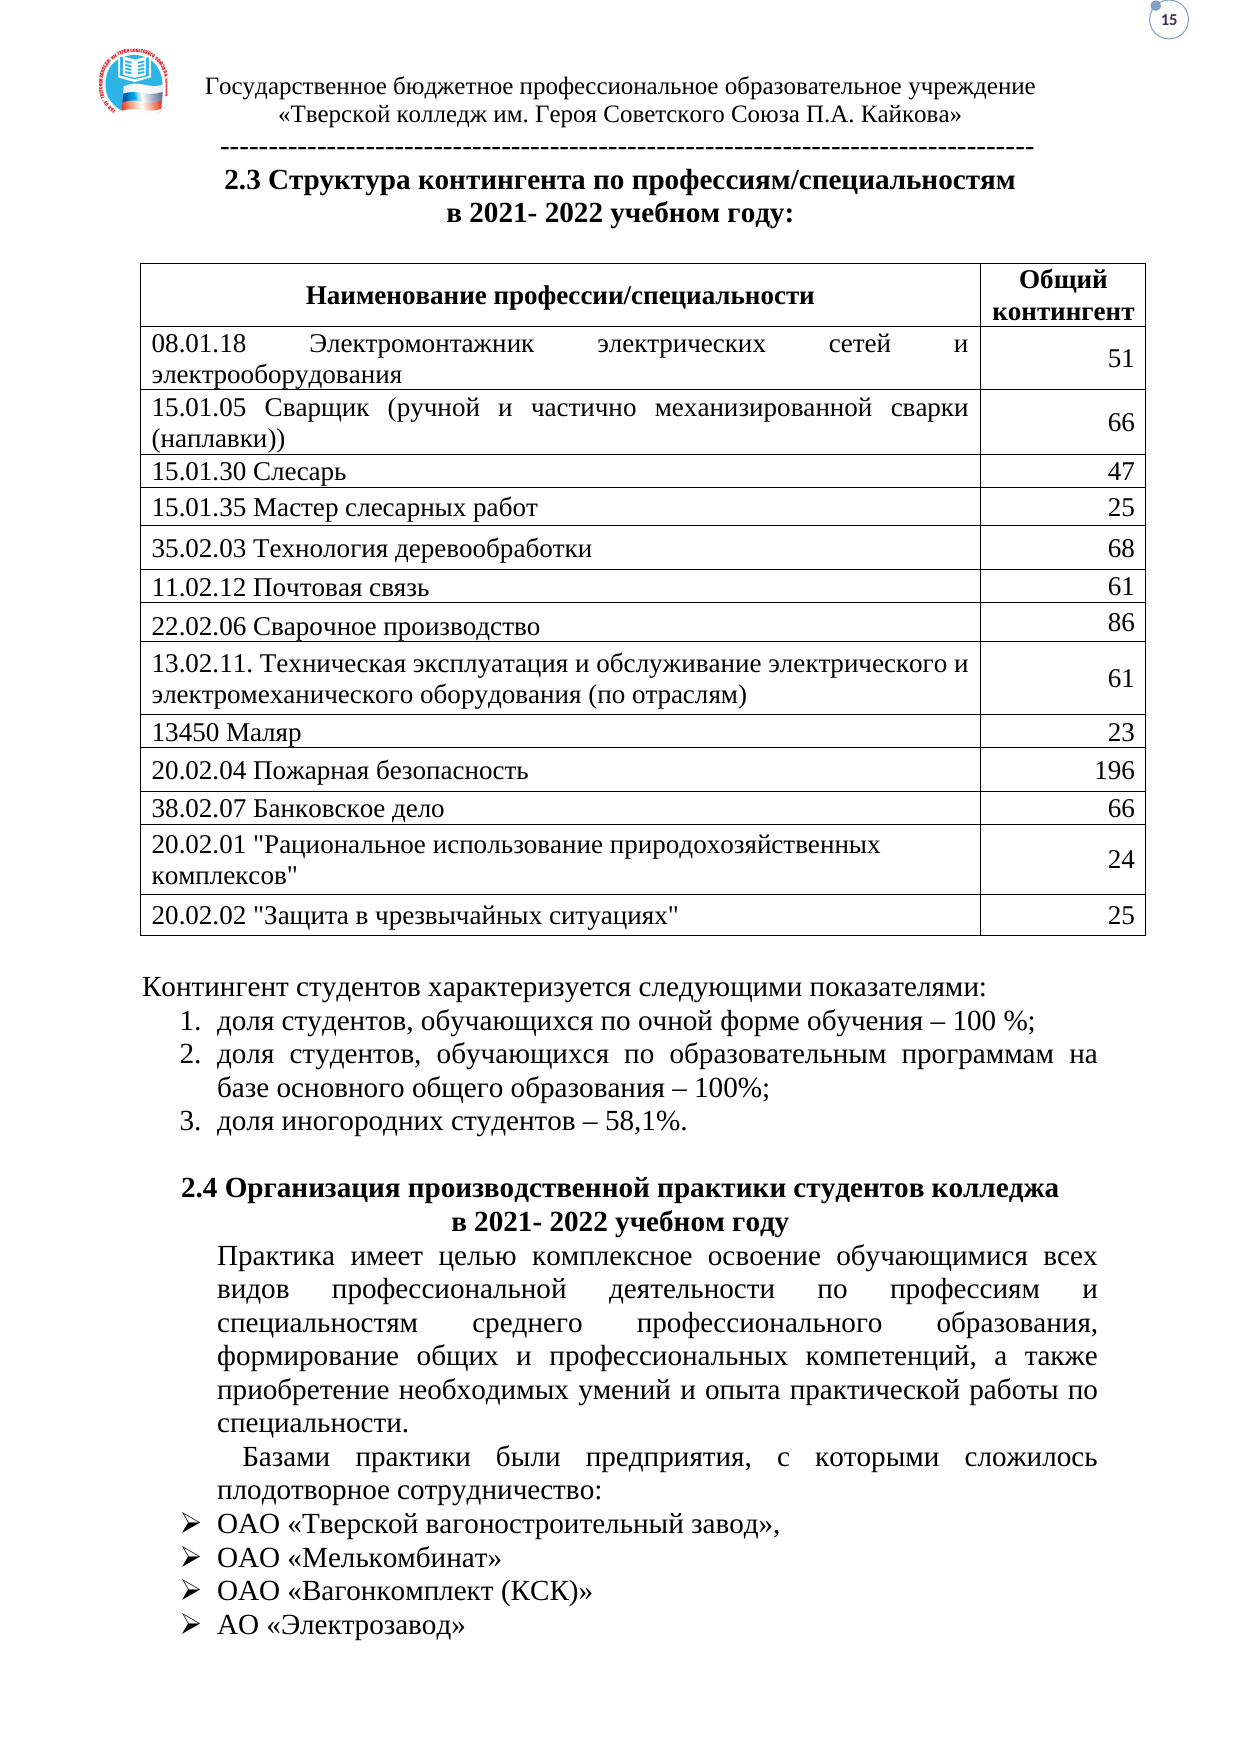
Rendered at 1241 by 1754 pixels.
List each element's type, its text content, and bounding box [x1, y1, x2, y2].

table_cell 11.02.12 Почтовая связь [141, 570, 980, 602]
table_header Общий контингент [981, 264, 1145, 326]
table_cell 25 [981, 488, 1145, 525]
text Контингент студентов характеризуется следующими показателями: [142, 969, 1098, 1003]
list ОАО «Вагонкомплект (КСК)» [179, 1573, 1098, 1607]
table_cell 196 [981, 748, 1145, 791]
table_cell 15.01.30 Слесарь [141, 455, 980, 487]
table_cell 08.01.18 Электромонтажник электрических сетей и электрооборудования [141, 327, 980, 389]
table_cell 13.02.11. Техническая эксплуатация и обслуживание электрического и электромеханического оборудования (по отраслям) [141, 642, 980, 714]
table_cell 20.02.01 "Рациональное использование природохозяйственных комплексов" [141, 825, 980, 893]
table_header Наименование профессии/специальности [141, 264, 980, 326]
table_cell 23 [981, 715, 1145, 747]
table_cell 24 [981, 825, 1145, 893]
table_cell 25 [981, 895, 1145, 935]
table_cell 66 [981, 792, 1145, 824]
table_cell 61 [981, 570, 1145, 602]
table_cell 51 [981, 327, 1145, 389]
table_cell 47 [981, 455, 1145, 487]
table_cell 13450 Маляр [141, 715, 980, 747]
text Практика имеет целью комплексное освоение обучающимися всех видов профессиональной деятельности по профессиям и специальностям среднего профессионального образования, формирование общих и профессиональных компетенций, а также приобретение необходимых умений и опыта практической работы по специальности. [217, 1238, 1098, 1439]
list АО «Электрозавод» [179, 1607, 1098, 1641]
picture [98, 48, 168, 115]
text Базами практики были предприятия, с которыми сложилось плодотворное сотрудничество: [217, 1439, 1098, 1506]
table_cell 22.02.06 Сварочное производство [141, 603, 980, 641]
table_cell 15.01.35 Мастер слесарных работ [141, 488, 980, 525]
text в 2021- 2022 учебном году [142, 1204, 1098, 1238]
table_cell 61 [981, 642, 1145, 714]
list доля студентов, обучающихся по образовательным программам на базе основного общего образования – 100%; [179, 1036, 1098, 1103]
table_cell 35.02.03 Технология деревообработки [141, 526, 980, 569]
text 2.3 Структура контингента по профессиям/специальностям [142, 162, 1098, 195]
table_cell 68 [981, 526, 1145, 569]
table_cell 66 [981, 390, 1145, 454]
table_cell 20.02.04 Пожарная безопасность [141, 748, 980, 791]
table_cell 20.02.02 "Защита в чрезвычайных ситуациях" [141, 895, 980, 935]
list ОАО «Мелькомбинат» [179, 1540, 1098, 1573]
table_cell 38.02.07 Банковское дело [141, 792, 980, 824]
text в 2021- 2022 учебном году: [142, 195, 1098, 229]
list ОАО «Тверской вагоностроительный завод», [179, 1506, 1098, 1540]
text 2.4 Организация производственной практики студентов колледжа [142, 1171, 1098, 1204]
table_cell 86 [981, 603, 1145, 641]
table_cell 15.01.05 Сварщик (ручной и частично механизированной сварки (наплавки)) [141, 390, 980, 454]
list доля иногородних студентов – 58,1%. [179, 1103, 1098, 1137]
list доля студентов, обучающихся по очной форме обучения – 100 %; [179, 1003, 1098, 1036]
